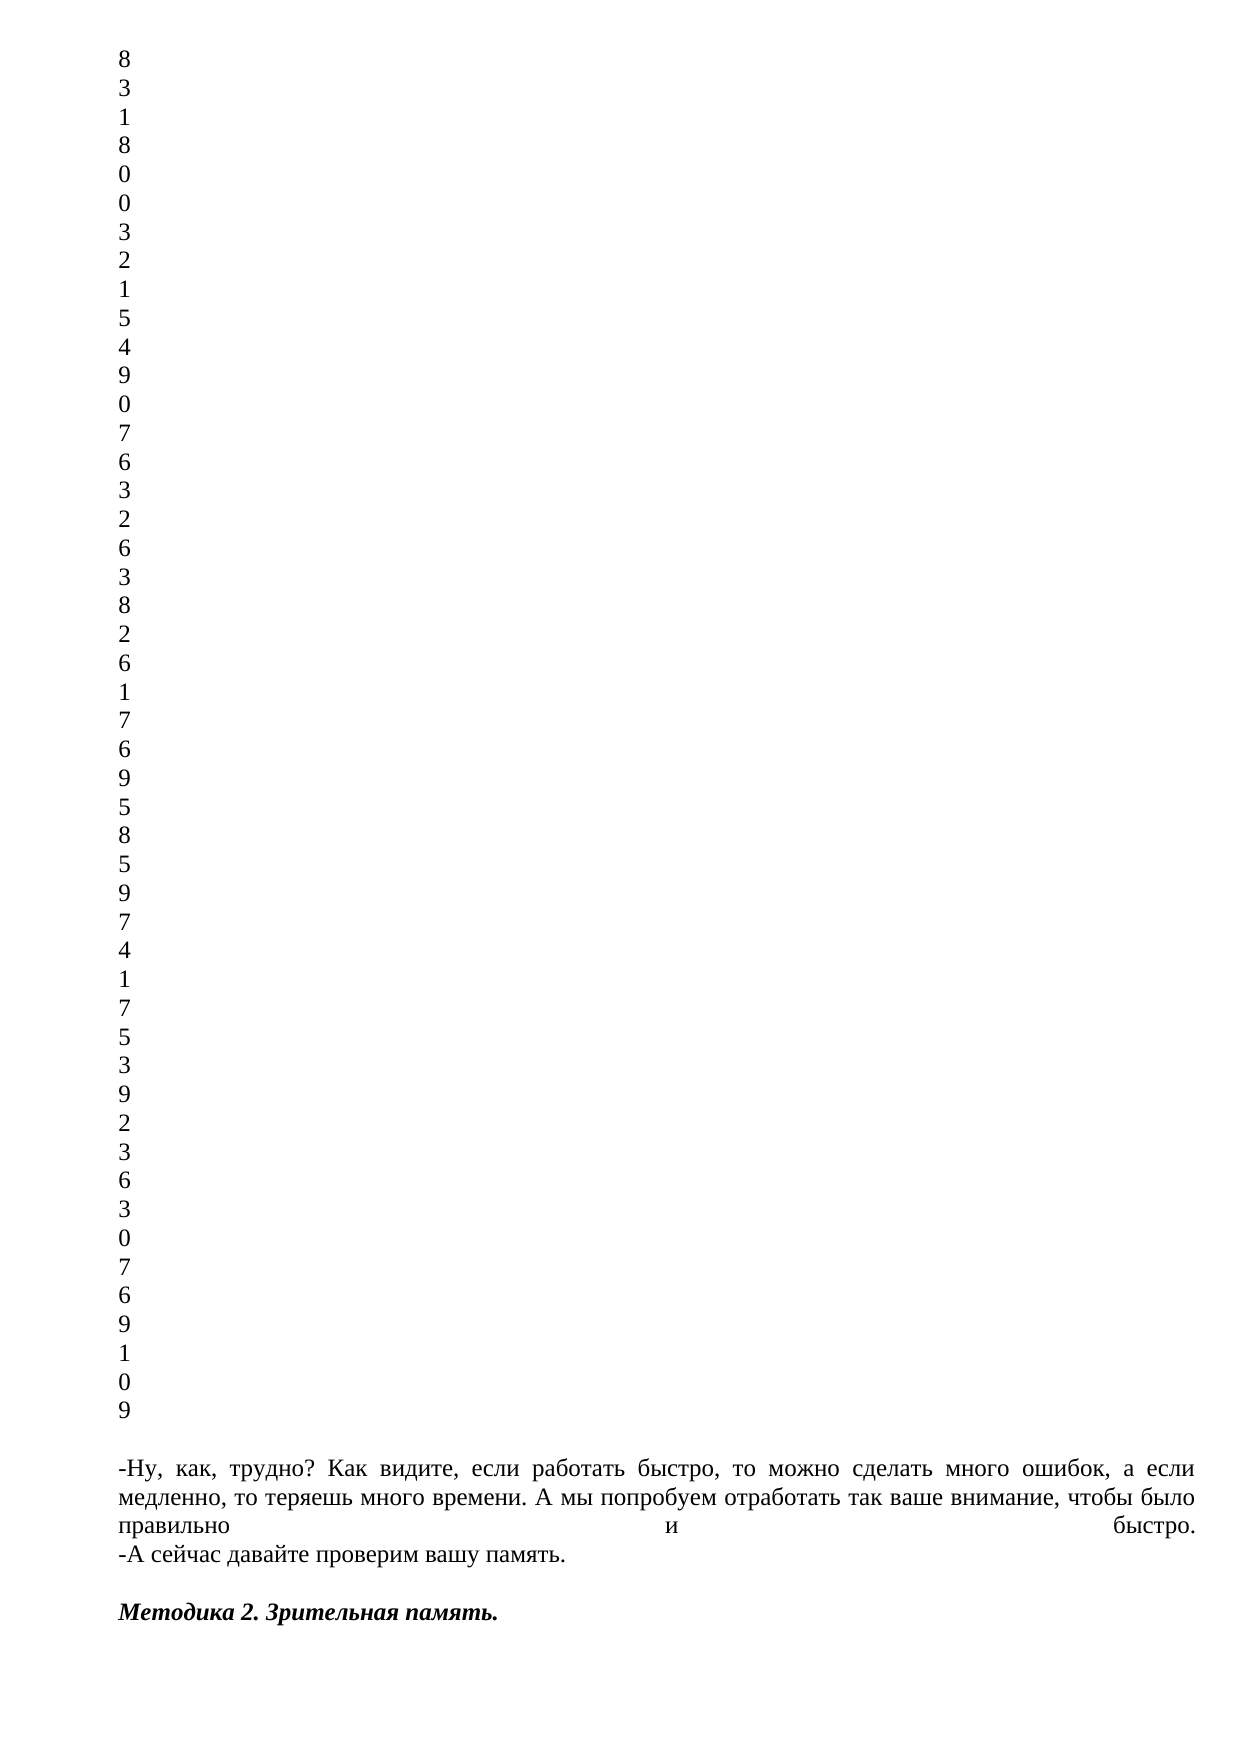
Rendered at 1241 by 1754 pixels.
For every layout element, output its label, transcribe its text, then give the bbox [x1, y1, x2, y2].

text 0 [118, 1367, 1196, 1396]
text 9 [118, 878, 1196, 907]
text 7 [118, 418, 1196, 447]
text 0 [118, 389, 1196, 418]
text 2 [118, 619, 1196, 648]
text 6 [118, 1281, 1196, 1309]
text 8 [118, 44, 1196, 73]
text 1 [118, 274, 1196, 303]
text 6 [118, 648, 1196, 677]
text 3 [118, 73, 1196, 102]
text 0 [118, 188, 1196, 217]
text 5 [118, 849, 1196, 878]
text 5 [118, 1022, 1196, 1051]
text 9 [118, 1309, 1196, 1338]
text 7 [118, 993, 1196, 1022]
text 0 [118, 1223, 1196, 1252]
text 6 [118, 533, 1196, 562]
text 1 [118, 102, 1196, 131]
text 0 [118, 159, 1196, 188]
text 3 [118, 1051, 1196, 1079]
text 8 [118, 591, 1196, 619]
text 2 [118, 1108, 1196, 1137]
text 9 [118, 1079, 1196, 1108]
text 3 [118, 476, 1196, 504]
text 4 [118, 936, 1196, 964]
text 5 [118, 303, 1196, 332]
text 7 [118, 706, 1196, 734]
text 6 [118, 447, 1196, 476]
text 1 [118, 677, 1196, 706]
text 8 [118, 821, 1196, 849]
text 3 [118, 562, 1196, 591]
text 2 [118, 504, 1196, 533]
text 6 [118, 734, 1196, 763]
text 3 [118, 1137, 1196, 1166]
text 6 [118, 1166, 1196, 1194]
text 4 [118, 332, 1196, 361]
text Методика 2. Зрительная память. [118, 1597, 1196, 1626]
text 1 [118, 1338, 1196, 1367]
text 7 [118, 907, 1196, 936]
text 3 [118, 217, 1196, 246]
text 3 [118, 1194, 1196, 1223]
text 5 [118, 792, 1196, 821]
text 2 [118, 246, 1196, 274]
text 7 [118, 1252, 1196, 1281]
text 8 [118, 131, 1196, 159]
text -Ну, как, трудно? Как видите, если работать быстро, то можно сделать много ошибок, а если медленно, то теряешь много времени. А мы попробуем отработать так ваше внимание, чтобы было правильно и быстро. -А сейчас давайте проверим вашу память. [118, 1453, 1196, 1568]
text 1 [118, 964, 1196, 993]
text 9 [118, 763, 1196, 792]
text 9 [118, 1396, 1196, 1424]
text 9 [118, 361, 1196, 389]
